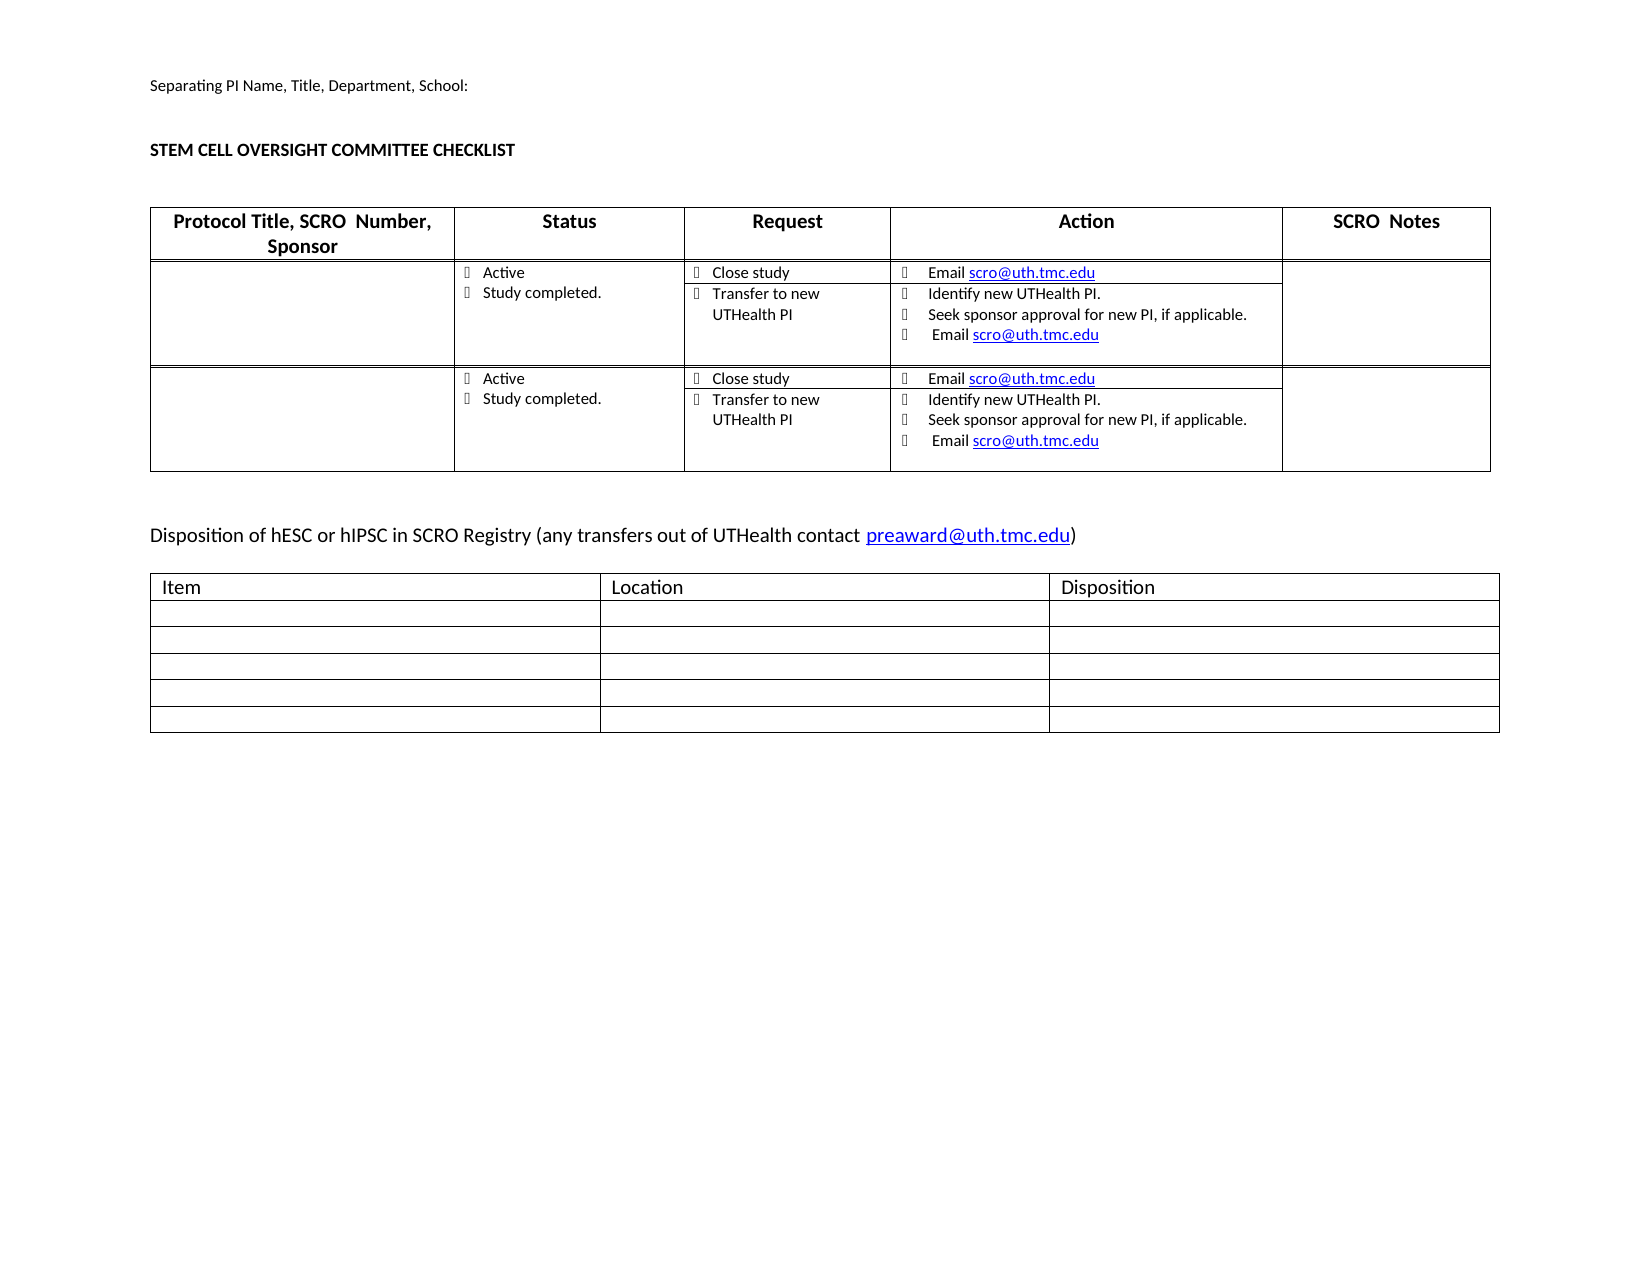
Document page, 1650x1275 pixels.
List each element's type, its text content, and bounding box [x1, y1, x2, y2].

table_header Request [685, 208, 890, 259]
table_cell Active Study completed. [455, 262, 684, 365]
table_cell [151, 680, 600, 706]
table_header Location [601, 574, 1049, 600]
table_header Action [891, 208, 1282, 259]
table_cell Transfer to new UTHealth PI [685, 389, 890, 471]
table_cell [601, 654, 1049, 679]
table_cell [601, 627, 1049, 653]
table_cell Active Study completed. [455, 368, 684, 471]
table_cell [1050, 707, 1499, 732]
text STEM CELL OVERSIGHT COMMITTEE CHECKLIST [150, 138, 1500, 161]
table_cell [601, 707, 1049, 732]
table_cell Identify new UTHealth PI. Seek sponsor approval for new PI, if applicable. Email scro@uth.tmc.edu [891, 284, 1282, 365]
table_header SCRO Notes [1283, 208, 1490, 259]
text Disposition of hESC or hIPSC in SCRO Registry (any transfers out of UTHealth contact preaward@uth.tmc.edu) [150, 522, 1500, 548]
table_cell [151, 654, 600, 679]
table_cell [151, 601, 600, 626]
table_cell [601, 680, 1049, 706]
table_header Protocol Title, SCRO Number, Sponsor [151, 208, 454, 259]
table_cell [151, 627, 600, 653]
table_cell [151, 707, 600, 732]
table_cell Identify new UTHealth PI. Seek sponsor approval for new PI, if applicable. Email scro@uth.tmc.edu [891, 389, 1282, 471]
table_cell [1050, 627, 1499, 653]
table_cell Close study [685, 262, 890, 283]
table_cell Email scro@uth.tmc.edu [891, 368, 1282, 388]
table_cell [1283, 368, 1490, 471]
table_cell [1050, 654, 1499, 679]
table_cell Close study [685, 368, 890, 388]
table_header Item [151, 574, 600, 600]
table_header Status [455, 208, 684, 259]
table_cell [601, 601, 1049, 626]
table_cell [1050, 680, 1499, 706]
table_cell Transfer to new UTHealth PI [685, 284, 890, 365]
table_cell [151, 262, 454, 365]
table_header Disposition [1050, 574, 1499, 600]
table_cell [1050, 601, 1499, 626]
table_cell [1283, 262, 1490, 365]
table_cell Email scro@uth.tmc.edu [891, 262, 1282, 283]
table_cell [151, 368, 454, 471]
